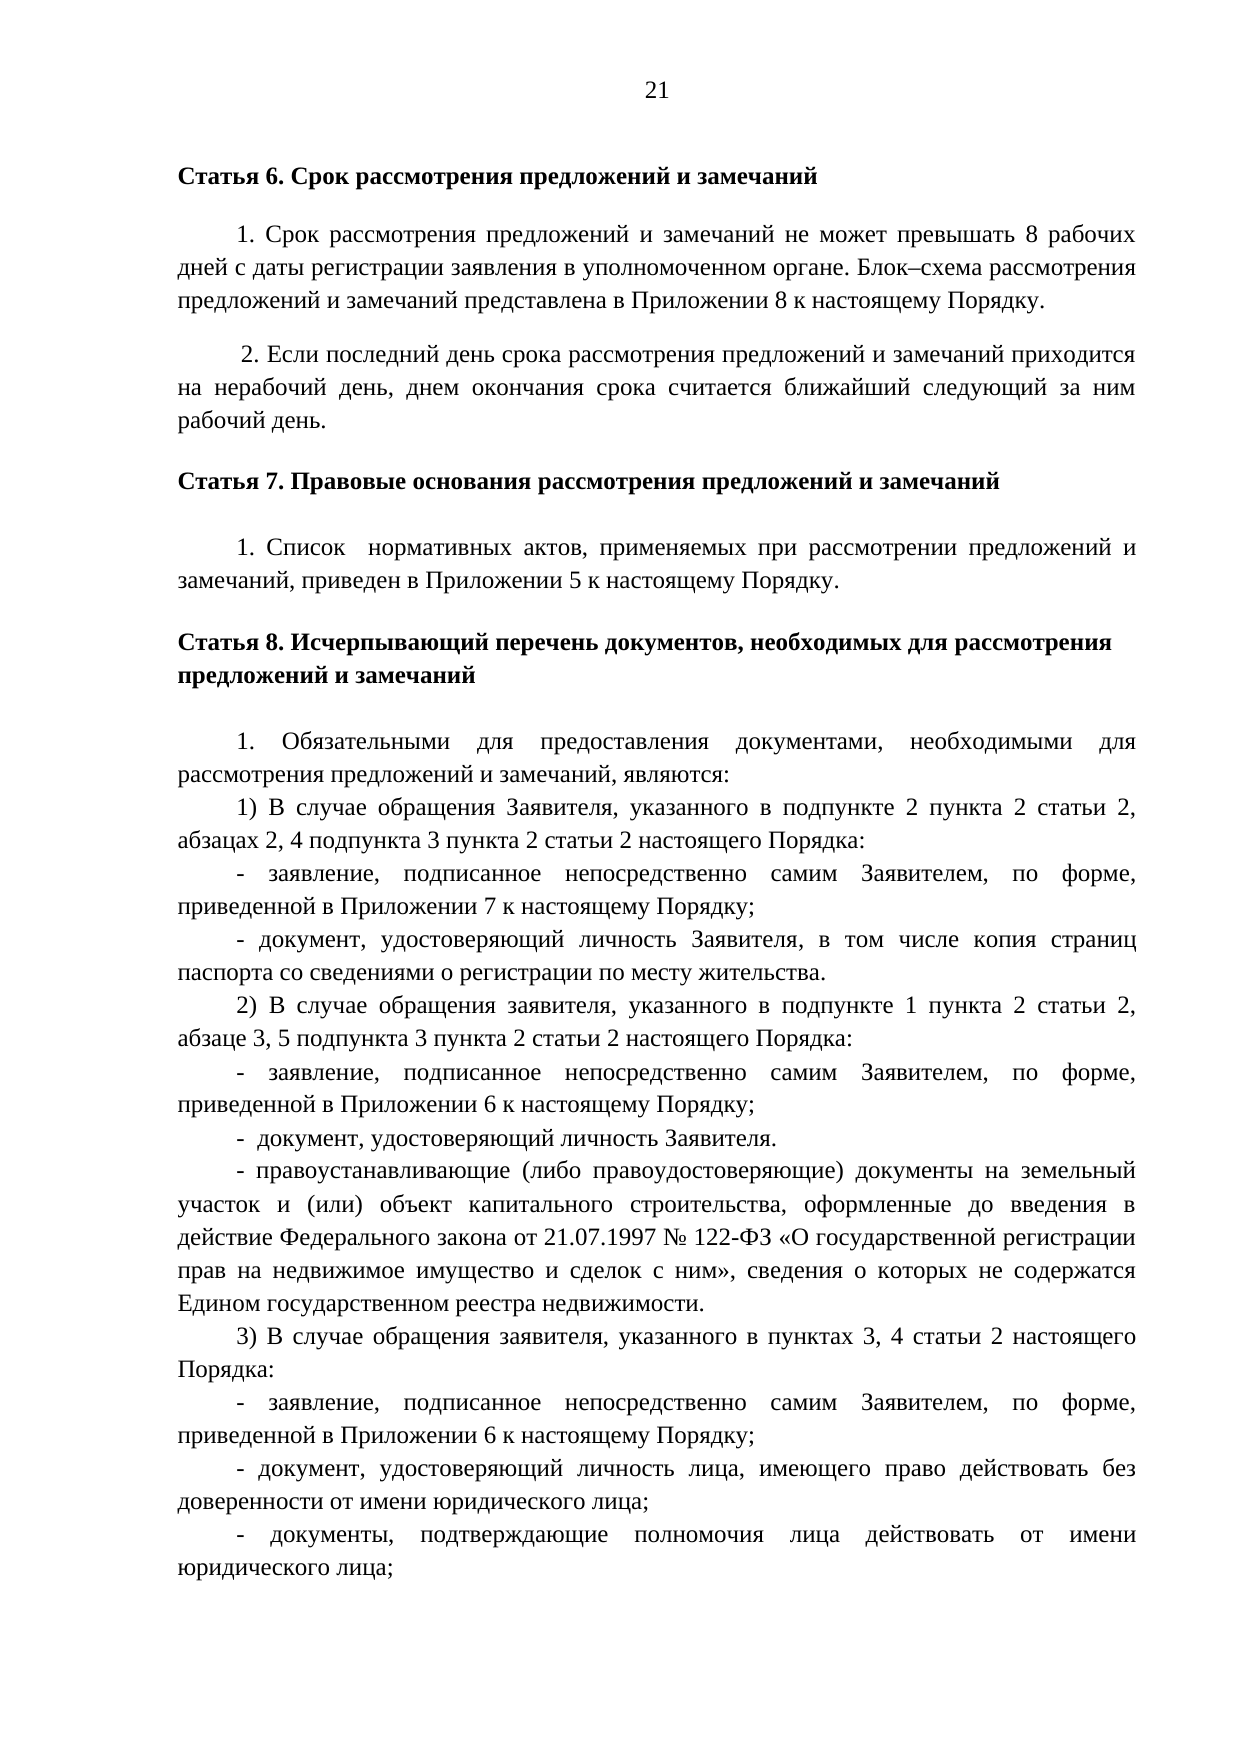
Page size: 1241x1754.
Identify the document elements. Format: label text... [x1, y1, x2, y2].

list - заявление, подписанное непосредственно самим Заявителем, по форме, приведенной в Приложении 6 к настоящему Порядку; [177, 1387, 1137, 1448]
list - документ, удостоверяющий личность лица, имеющего право действовать без доверенности от имени юридического лица; [177, 1453, 1137, 1514]
list 1. Обязательными для предоставления документами, необходимыми для рассмотрения предложений и замечаний, являются: [177, 726, 1137, 788]
text 1. Срок рассмотрения предложений и замечаний не может превышать 8 рабочих дней с даты регистрации заявления в уполномоченном органе. Блок–схема рассмотрения предложений и замечаний представлена в Приложении 8 к настоящему Порядку. [177, 219, 1137, 313]
list 1) В случае обращения Заявителя, указанного в подпункте 2 пункта 2 статьи 2, абзацах 2, 4 подпункта 3 пункта 2 статьи 2 настоящего Порядка: [177, 792, 1137, 854]
list 3) В случае обращения заявителя, указанного в пунктах 3, 4 статьи 2 настоящего Порядка: [177, 1321, 1137, 1382]
list - заявление, подписанное непосредственно самим Заявителем, по форме, приведенной в Приложении 6 к настоящему Порядку; [177, 1057, 1137, 1118]
list - документ, удостоверяющий личность Заявителя, в том числе копия страниц паспорта со сведениями о регистрации по месту жительства. [177, 924, 1137, 986]
list 2) В случае обращения заявителя, указанного в подпункте 1 пункта 2 статьи 2, абзаце 3, 5 подпункта 3 пункта 2 статьи 2 настоящего Порядка: [177, 991, 1137, 1052]
list 2. Если последний день срока рассмотрения предложений и замечаний приходится на нерабочий день, днем окончания срока считается ближайший следующий за ним рабочий день. [177, 339, 1137, 433]
text - правоустанавливающие (либо правоудостоверяющие) документы на земельный участок и (или) объект капитального строительства, оформленные до введения в действие Федерального закона от 21.07.1997 № 122-ФЗ «О государственной регистрации прав на недвижимое имущество и сделок с ним», сведения о которых не содержатся Едином государственном реестра недвижимости. [177, 1156, 1137, 1316]
list - заявление, подписанное непосредственно самим Заявителем, по форме, приведенной в Приложении 7 к настоящему Порядку; [177, 858, 1137, 920]
list - документ, удостоверяющий личность Заявителя. [177, 1123, 1137, 1151]
list Статья 7. Правовые основания рассмотрения предложений и замечаний [177, 466, 1137, 495]
list Статья 6. Срок рассмотрения предложений и замечаний [177, 161, 1137, 190]
list 1. Список нормативных актов, применяемых при рассмотрении предложений и замечаний, приведен в Приложении 5 к настоящему Порядку. [177, 532, 1137, 594]
list Статья 8. Исчерпывающий перечень документов, необходимых для рассмотрения предложений и замечаний [177, 627, 1137, 689]
list - документы, подтверждающие полномочия лица действовать от имени юридического лица; [177, 1519, 1137, 1581]
